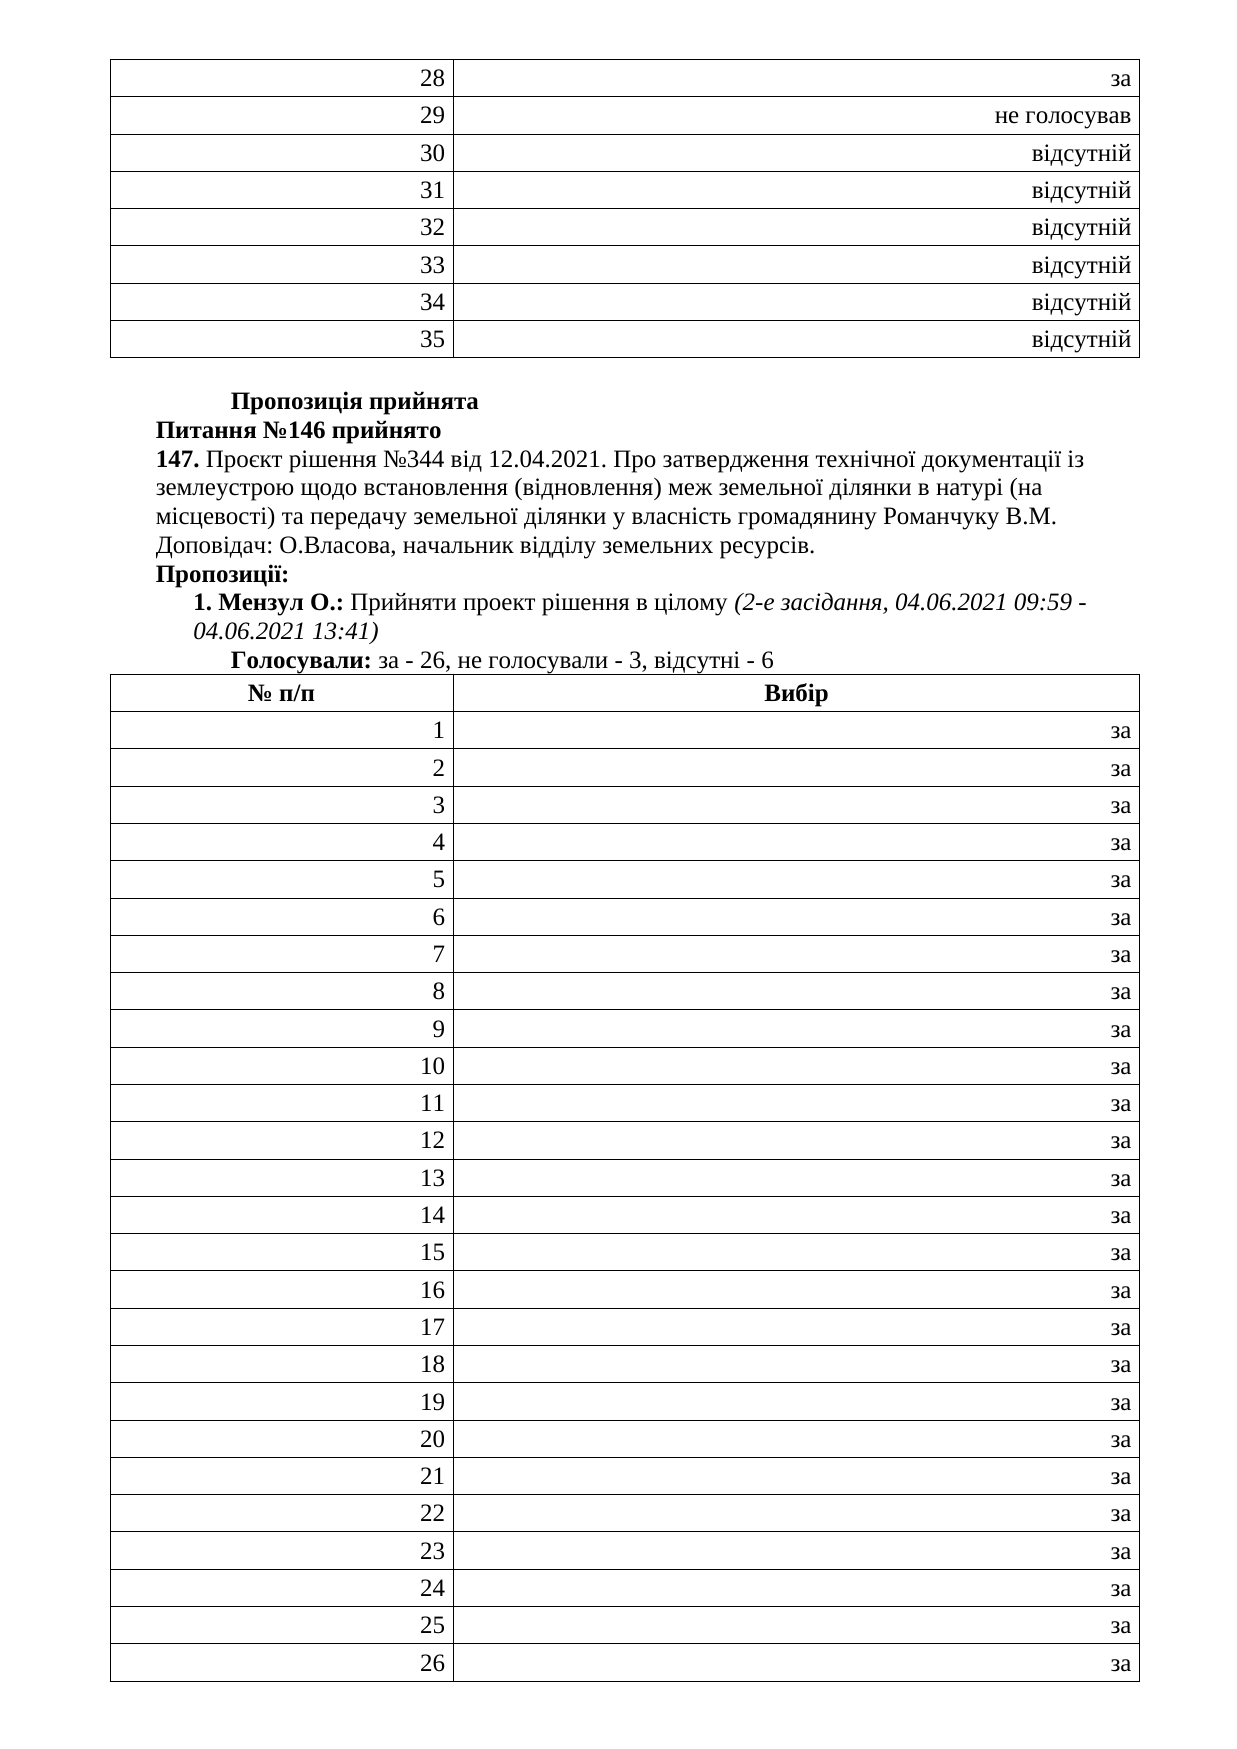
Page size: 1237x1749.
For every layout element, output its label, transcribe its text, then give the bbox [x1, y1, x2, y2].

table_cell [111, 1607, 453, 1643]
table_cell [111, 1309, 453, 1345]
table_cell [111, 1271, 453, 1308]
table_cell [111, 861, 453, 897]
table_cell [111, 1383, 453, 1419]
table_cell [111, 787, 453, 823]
text Питання №146 прийнято [156, 415, 1148, 444]
text Голосували: за - 26, не голосували - 3, відсутні - 6 [231, 645, 1148, 674]
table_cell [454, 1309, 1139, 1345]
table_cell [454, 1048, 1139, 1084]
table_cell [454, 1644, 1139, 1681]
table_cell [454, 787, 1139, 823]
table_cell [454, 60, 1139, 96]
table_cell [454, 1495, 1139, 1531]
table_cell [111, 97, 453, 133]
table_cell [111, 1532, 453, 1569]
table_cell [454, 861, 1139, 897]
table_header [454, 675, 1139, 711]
text Пропозиції: [156, 559, 1148, 587]
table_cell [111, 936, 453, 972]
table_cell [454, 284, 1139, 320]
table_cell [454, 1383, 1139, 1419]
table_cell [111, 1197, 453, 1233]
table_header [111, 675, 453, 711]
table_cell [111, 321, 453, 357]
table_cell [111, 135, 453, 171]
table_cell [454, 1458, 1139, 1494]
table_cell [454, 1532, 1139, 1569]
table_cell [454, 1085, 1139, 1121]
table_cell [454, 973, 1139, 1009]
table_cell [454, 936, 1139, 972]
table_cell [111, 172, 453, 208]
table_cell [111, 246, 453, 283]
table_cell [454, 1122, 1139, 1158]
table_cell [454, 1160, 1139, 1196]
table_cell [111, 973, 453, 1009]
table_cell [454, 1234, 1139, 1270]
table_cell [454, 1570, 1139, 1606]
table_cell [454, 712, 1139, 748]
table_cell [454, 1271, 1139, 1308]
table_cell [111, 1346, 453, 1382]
text 1. Мензул О.: Прийняти проект рішення в цілому (2-е засідання, 04.06.2021 09:59 - 04.06.2021 13:41) [193, 587, 1148, 645]
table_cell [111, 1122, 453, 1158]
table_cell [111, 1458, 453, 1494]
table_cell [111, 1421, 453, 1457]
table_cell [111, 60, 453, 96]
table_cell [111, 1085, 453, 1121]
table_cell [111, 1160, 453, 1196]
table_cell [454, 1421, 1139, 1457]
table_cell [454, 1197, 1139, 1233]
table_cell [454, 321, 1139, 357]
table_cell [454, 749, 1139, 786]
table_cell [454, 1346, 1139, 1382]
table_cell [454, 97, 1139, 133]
text Пропозиція прийнята [231, 357, 1148, 415]
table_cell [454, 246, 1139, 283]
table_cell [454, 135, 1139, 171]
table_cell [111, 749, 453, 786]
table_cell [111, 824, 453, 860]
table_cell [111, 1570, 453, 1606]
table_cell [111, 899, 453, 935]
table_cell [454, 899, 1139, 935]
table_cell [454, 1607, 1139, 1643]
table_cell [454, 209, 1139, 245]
text 147. Проєкт рішення №344 від 12.04.2021. Про затвердження технічної документації із землеустрою щодо встановлення (відновлення) меж земельної ділянки в натурі (на місцевості) та передачу земельної ділянки у власність громадянину Романчуку В.М. Доповідач: О.Власова, начальник відділу земельних ресурсів. [156, 444, 1148, 559]
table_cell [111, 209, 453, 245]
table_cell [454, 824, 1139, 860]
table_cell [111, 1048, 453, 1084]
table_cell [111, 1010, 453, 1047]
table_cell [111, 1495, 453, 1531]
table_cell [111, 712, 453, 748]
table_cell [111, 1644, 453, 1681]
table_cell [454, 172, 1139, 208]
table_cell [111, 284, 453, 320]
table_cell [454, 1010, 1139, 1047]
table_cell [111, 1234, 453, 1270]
